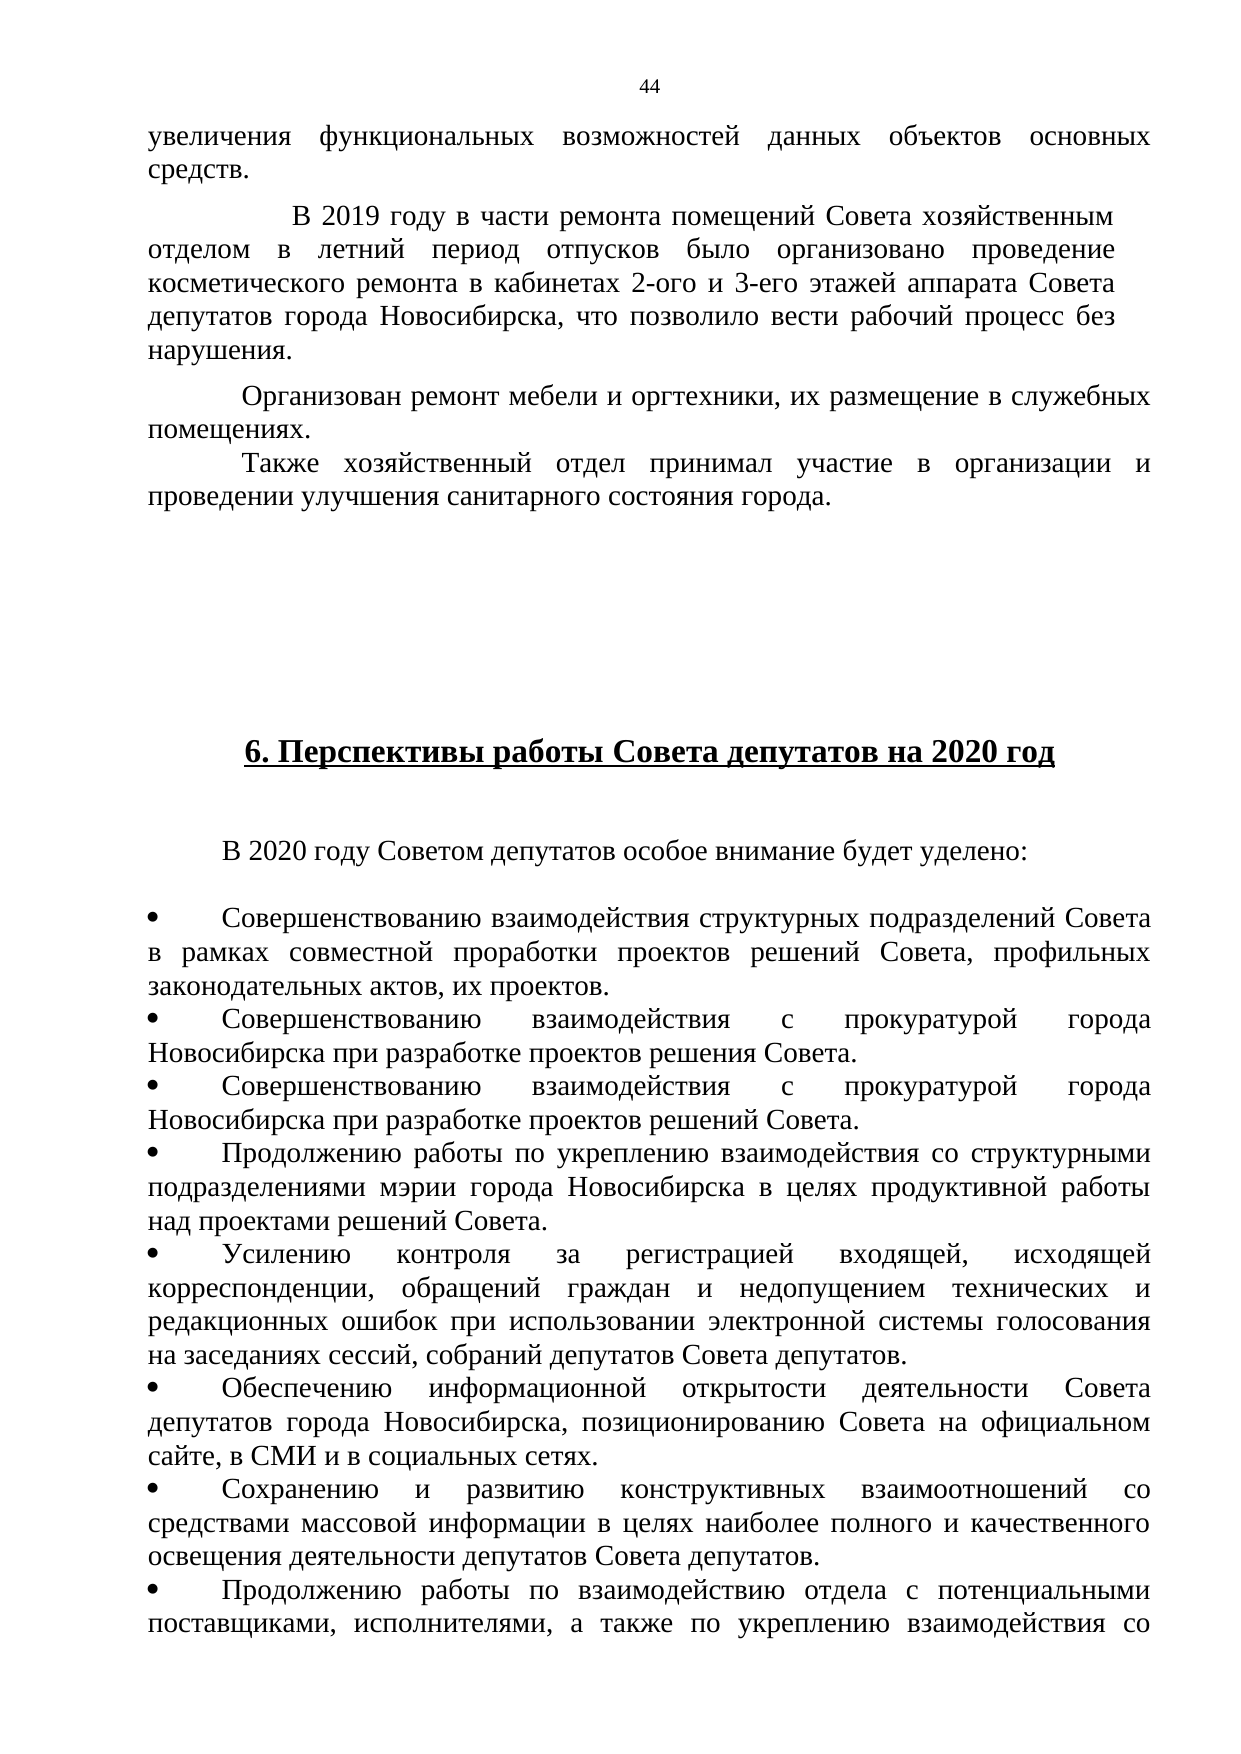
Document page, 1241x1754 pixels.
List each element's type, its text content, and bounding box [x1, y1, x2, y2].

text 6. Перспективы работы Совета депутатов на 2020 год [148, 732, 1152, 770]
list Сохранению и развитию конструктивных взаимоотношений со средствами массовой информации в целях наиболее полного и качественного освещения деятельности депутатов Совета депутатов. [148, 1471, 1152, 1572]
text В 2019 году в части ремонта помещений Совета хозяйственным отделом в летний период отпусков было организовано проведение косметического ремонта в кабинетах 2-ого и 3-его этажей аппарата Совета депутатов города Новосибирска, что позволило вести рабочий процесс без нарушения. [148, 198, 1116, 365]
text Также хозяйственный отдел принимал участие в организации и проведении улучшения санитарного состояния города. [148, 445, 1152, 512]
list Обеспечению информационной открытости деятельности Совета депутатов города Новосибирска, позиционированию Совета на официальном сайте, в СМИ и в социальных сетях. [148, 1371, 1152, 1471]
list Совершенствованию взаимодействия с прокуратурой города Новосибирска при разработке проектов решения Совета. [148, 1001, 1152, 1068]
text В 2020 году Советом депутатов особое внимание будет уделено: [148, 833, 1152, 867]
text Организован ремонт мебели и оргтехники, их размещение в служебных помещениях. [148, 378, 1152, 445]
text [148, 118, 1152, 185]
list Усилению контроля за регистрацией входящей, исходящей корреспонденции, обращений граждан и недопущением технических и редакционных ошибок при использовании электронной системы голосования на заседаниях сессий, собраний депутатов Совета депутатов. [148, 1236, 1152, 1371]
list Совершенствованию взаимодействия структурных подразделений Совета в рамках совместной проработки проектов решений Совета, профильных законодательных актов, их проектов. [148, 900, 1152, 1001]
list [148, 1572, 1152, 1639]
list Продолжению работы по укреплению взаимодействия со структурными подразделениями мэрии города Новосибирска в целях продуктивной работы над проектами решений Совета. [148, 1136, 1152, 1236]
list Совершенствованию взаимодействия с прокуратурой города Новосибирска при разработке проектов решений Совета. [148, 1068, 1152, 1136]
